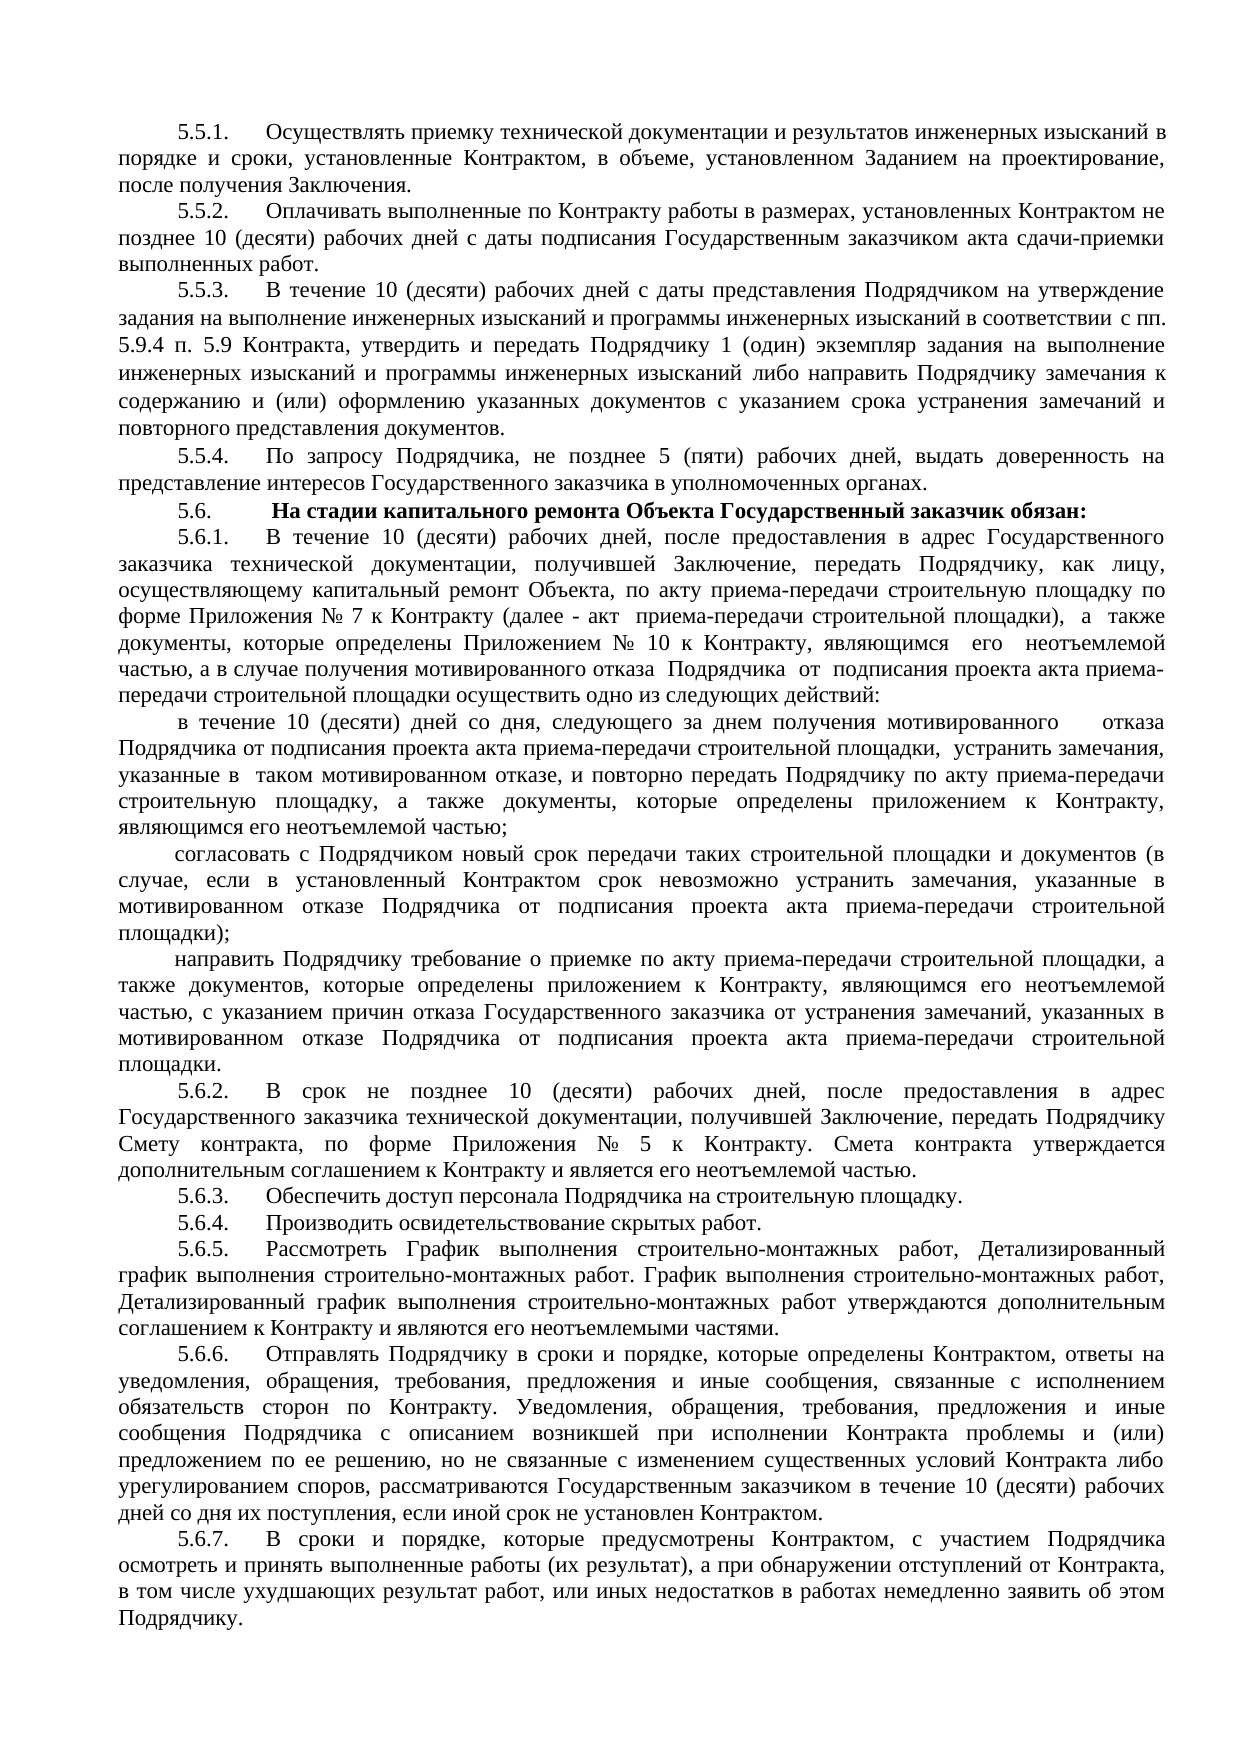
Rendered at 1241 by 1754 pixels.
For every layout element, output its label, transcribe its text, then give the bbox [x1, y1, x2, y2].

list В сроки и порядке, которые предусмотрены Контрактом, с участием Подрядчика осмотреть и принять выполненные работы (их результат), а при обнаружении отступлений от Контракта, в том числе ухудшающих результат работ, или иных недостатков в работах немедленно заявить об этом Подрядчику. [118, 1525, 1167, 1630]
list Обеспечить доступ персонала Подрядчика на строительную площадку. [118, 1182, 1167, 1209]
list Рассмотреть График выполнения строительно-монтажных работ, Детализированный график выполнения строительно-монтажных работ. График выполнения строительно-монтажных работ, Детализированный график выполнения строительно-монтажных работ утверждаются дополнительным соглашением к Контракту и являются его неотъемлемыми частями. [118, 1235, 1167, 1340]
list Отправлять Подрядчику в сроки и порядке, которые определены Контрактом, ответы на уведомления, обращения, требования, предложения и иные сообщения, связанные с исполнением обязательств сторон по Контракту. Уведомления, обращения, требования, предложения и иные сообщения Подрядчика с описанием возникшей при исполнении Контракта проблемы и (или) предложением по ее решению, но не связанные с изменением существенных условий Контракта либо урегулированием споров, рассматриваются Государственным заказчиком в течение 10 (десяти) рабочих дней со дня их поступления, если иной срок не установлен Контрактом. [118, 1340, 1167, 1525]
list На стадии капитального ремонта Объекта Государственный заказчик обязан: [118, 497, 1167, 523]
list В срок не позднее 10 (десяти) рабочих дней, после предоставления в адрес Государственного заказчика технической документации, получившей Заключение, передать Подрядчику Смету контракта, по форме Приложения № 5 к Контракту. Смета контракта утверждается дополнительным соглашением к Контракту и является его неотъемлемой частью. [118, 1077, 1167, 1182]
text в течение 10 (десяти) дней со дня, следующего за днем получения мотивированного отказа Подрядчика от подписания проекта акта приема-передачи строительной площадки, устранить замечания, указанные в таком мотивированном отказе, и повторно передать Подрядчику по акту приема-передачи строительную площадку, а также документы, которые определены приложением к Контракту, являющимся его неотъемлемой частью; [118, 708, 1167, 840]
list По запросу Подрядчика, не позднее 5 (пяти) рабочих дней, выдать доверенность на представление интересов Государственного заказчика в уполномоченных органах. [118, 442, 1167, 496]
list Производить освидетельствование скрытых работ. [118, 1209, 1167, 1235]
text направить Подрядчику требование о приемке по акту приема-передачи строительной площадки, а также документов, которые определены приложением к Контракту, являющимся его неотъемлемой частью, с указанием причин отказа Государственного заказчика от устранения замечаний, указанных в мотивированном отказе Подрядчика от подписания проекта акта приема-передачи строительной площадки. [118, 945, 1167, 1077]
text согласовать с Подрядчиком новый срок передачи таких строительной площадки и документов (в случае, если в установленный Контрактом срок невозможно устранить замечания, указанные в мотивированном отказе Подрядчика от подписания проекта акта приема-передачи строительной площадки); [118, 840, 1167, 945]
list Осуществлять приемку технической документации и результатов инженерных изысканий в порядке и сроки, установленные Контрактом, в объеме, установленном Заданием на проектирование, после получения Заключения. [118, 118, 1167, 197]
list В течение 10 (десяти) рабочих дней с даты представления Подрядчиком на утверждение задания на выполнение инженерных изысканий и программы инженерных изысканий в соответствии с пп. 5.9.4 п. 5.9 Контракта, утвердить и передать Подрядчику 1 (один) экземпляр задания на выполнение инженерных изысканий и программы инженерных изысканий либо направить Подрядчику замечания к содержанию и (или) оформлению указанных документов с указанием срока устранения замечаний и повторного представления документов. [118, 276, 1167, 441]
list Оплачивать выполненные по Контракту работы в размерах, установленных Контрактом не позднее 10 (десяти) рабочих дней с даты подписания Государственным заказчиком акта сдачи-приемки выполненных работ. [118, 197, 1167, 276]
list В течение 10 (десяти) рабочих дней, после предоставления в адрес Государственного заказчика технической документации, получившей Заключение, передать Подрядчику, как лицу, осуществляющему капитальный ремонт Объекта, по акту приема-передачи строительную площадку по форме Приложения № 7 к Контракту (далее - акт приема-передачи строительной площадки), а также документы, которые определены Приложением № 10 к Контракту, являющимся его неотъемлемой частью, а в случае получения мотивированного отказа Подрядчика от подписания проекта акта приема-передачи строительной площадки осуществить одно из следующих действий: [118, 523, 1167, 708]
